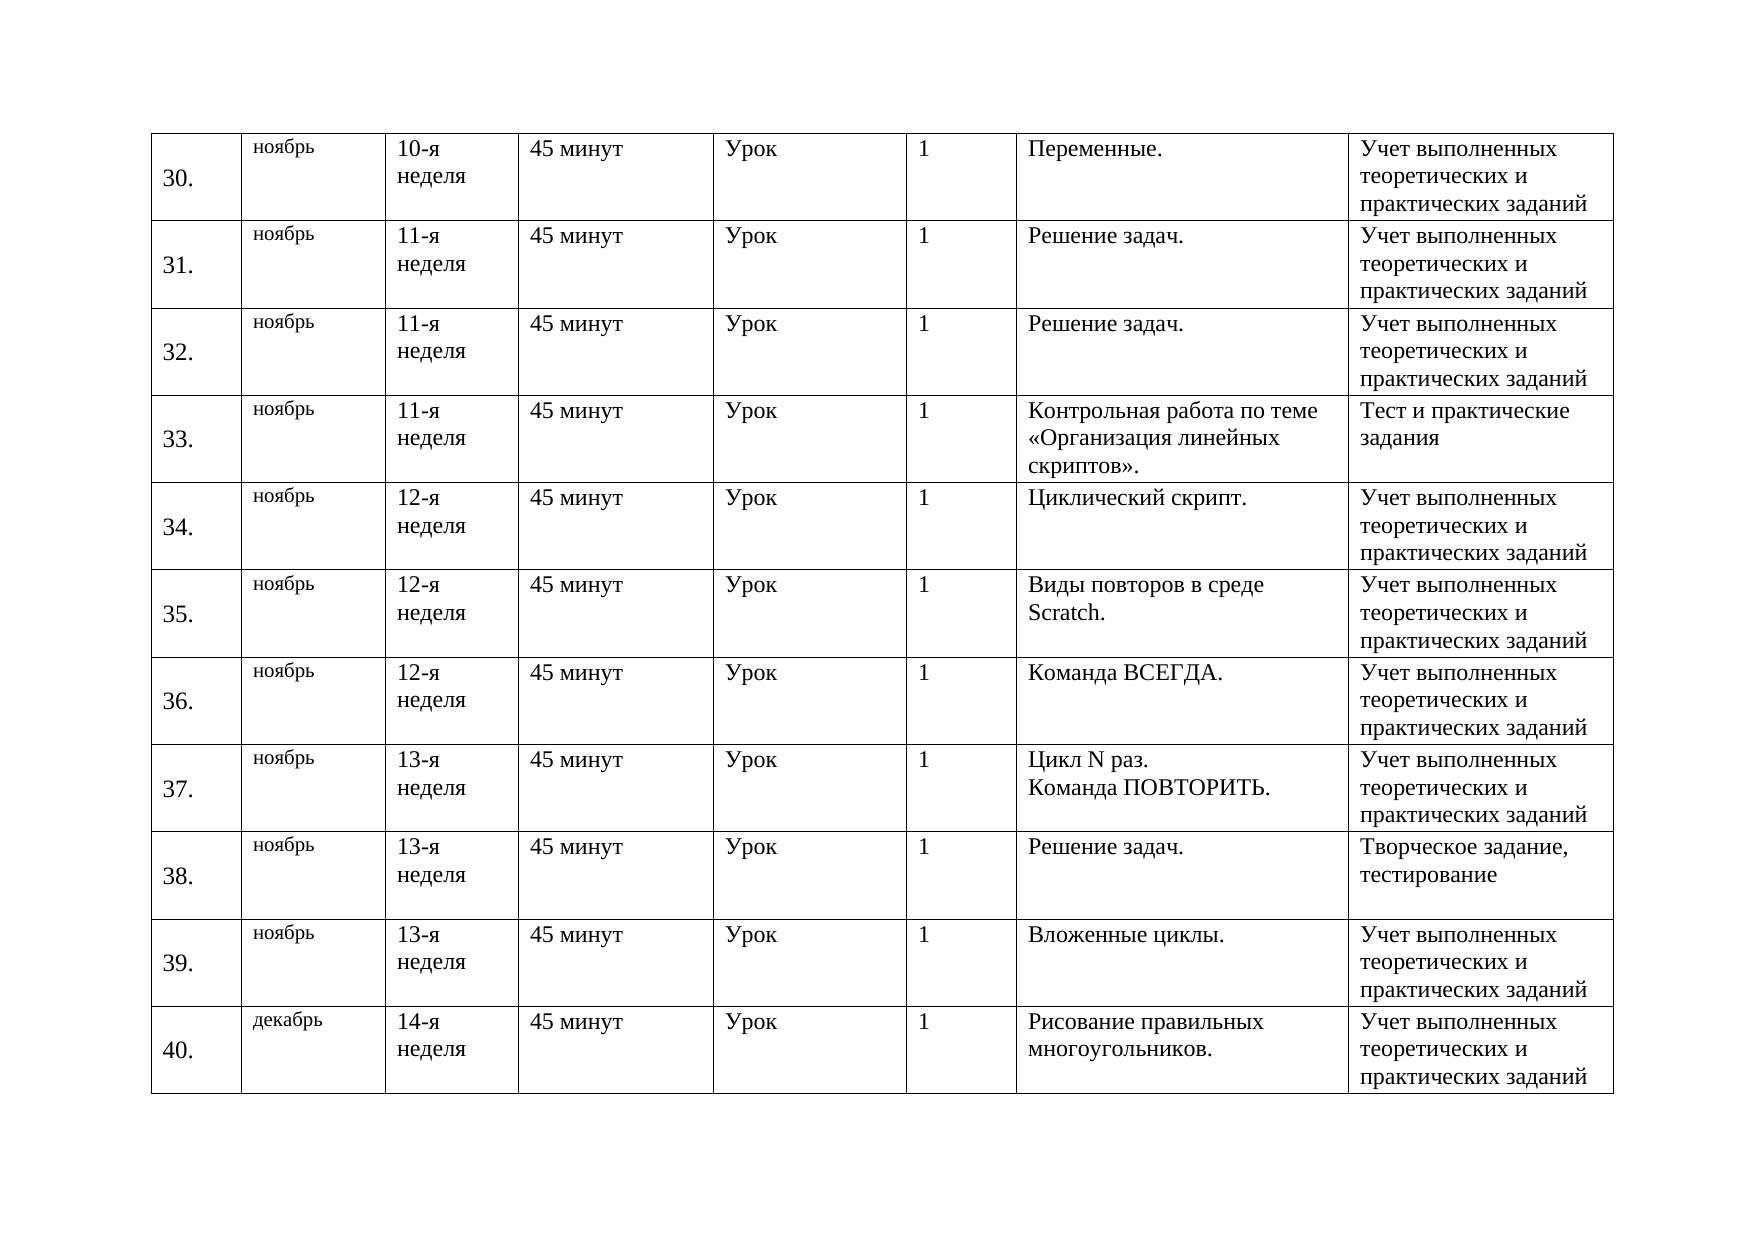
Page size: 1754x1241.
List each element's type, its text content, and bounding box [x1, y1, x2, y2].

table_cell Циклический скрипт. [1017, 483, 1348, 569]
table_cell Урок [714, 745, 906, 831]
table_cell Урок [714, 221, 906, 307]
table_cell Урок [714, 134, 906, 220]
table_cell 13-я неделя [386, 832, 518, 918]
table_cell Урок [714, 1007, 906, 1093]
table_cell 30. [152, 134, 241, 220]
table_cell 45 минут [519, 396, 713, 482]
table_cell Урок [714, 920, 906, 1006]
table_cell 45 минут [519, 832, 713, 918]
table_cell 38. [152, 832, 241, 918]
table_cell 34. [152, 483, 241, 569]
table_cell 39. [152, 920, 241, 1006]
table_cell 12-я неделя [386, 483, 518, 569]
table_cell 1 [907, 658, 1016, 744]
table_cell 14-я неделя [386, 1007, 518, 1093]
table_cell Урок [714, 309, 906, 395]
table_cell 10-я неделя [386, 134, 518, 220]
table_cell 11-я неделя [386, 221, 518, 307]
table_cell 45 минут [519, 570, 713, 657]
table_cell Решение задач. [1017, 221, 1348, 307]
table_cell 35. [152, 570, 241, 657]
table_cell ноябрь [242, 745, 385, 831]
table_cell Урок [714, 570, 906, 657]
table_cell ноябрь [242, 396, 385, 482]
table_cell ноябрь [242, 309, 385, 395]
table_cell 33. [152, 396, 241, 482]
table_cell 11-я неделя [386, 396, 518, 482]
table_cell 45 минут [519, 134, 713, 220]
table_cell 31. [152, 221, 241, 307]
table_cell Урок [714, 483, 906, 569]
table_cell 1 [907, 134, 1016, 220]
table_cell 11-я неделя [386, 309, 518, 395]
table_cell Решение задач. [1017, 309, 1348, 395]
table_cell 45 минут [519, 1007, 713, 1093]
table_cell Учет выполненных теоретических и практических заданий [1349, 745, 1613, 831]
table_cell 1 [907, 221, 1016, 307]
table_cell 45 минут [519, 920, 713, 1006]
table_cell ноябрь [242, 483, 385, 569]
table_cell 40. [152, 1007, 241, 1093]
table_cell Контрольная работа по теме «Организация линейных скриптов». [1017, 396, 1348, 482]
table_cell Творческое задание, тестирование [1349, 832, 1613, 918]
table_cell 12-я неделя [386, 658, 518, 744]
table_cell 36. [152, 658, 241, 744]
table_cell Учет выполненных теоретических и практических заданий [1349, 309, 1613, 395]
table_cell 1 [907, 920, 1016, 1006]
table_cell 45 минут [519, 658, 713, 744]
table_cell Учет выполненных теоретических и практических заданий [1349, 570, 1613, 657]
table_cell Виды повторов в среде Scratch. [1017, 570, 1348, 657]
table_cell ноябрь [242, 658, 385, 744]
table_cell Переменные. [1017, 134, 1348, 220]
table_cell 45 минут [519, 483, 713, 569]
table_cell Урок [714, 832, 906, 918]
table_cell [1349, 221, 1613, 307]
table_cell декабрь [242, 1007, 385, 1093]
table_cell 45 минут [519, 745, 713, 831]
table_cell Вложенные циклы. [1017, 920, 1348, 1006]
table_cell Команда ВСЕГДА. [1017, 658, 1348, 744]
table_cell 12-я неделя [386, 570, 518, 657]
table_cell 13-я неделя [386, 920, 518, 1006]
table_cell 13-я неделя [386, 745, 518, 831]
table_cell 32. [152, 309, 241, 395]
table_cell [1349, 134, 1613, 220]
table_cell 1 [907, 832, 1016, 918]
table_cell 1 [907, 570, 1016, 657]
table_cell 1 [907, 1007, 1016, 1093]
table_cell Рисование правильных многоугольников. [1017, 1007, 1348, 1093]
table_cell ноябрь [242, 134, 385, 220]
table_cell 1 [907, 396, 1016, 482]
table_cell 1 [907, 309, 1016, 395]
table_cell 1 [907, 483, 1016, 569]
table_cell ноябрь [242, 570, 385, 657]
table_cell Тест и практические задания [1349, 396, 1613, 482]
table_cell Урок [714, 658, 906, 744]
table_cell Цикл N раз. Команда ПОВТОРИТЬ. [1017, 745, 1348, 831]
table_cell Учет выполненных теоретических и практических заданий [1349, 483, 1613, 569]
table_cell ноябрь [242, 832, 385, 918]
table_cell 1 [907, 745, 1016, 831]
table_cell ноябрь [242, 221, 385, 307]
table_cell 37. [152, 745, 241, 831]
table_cell Учет выполненных теоретических и практических заданий [1349, 658, 1613, 744]
table_cell Урок [714, 396, 906, 482]
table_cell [1349, 1007, 1613, 1093]
table_cell 45 минут [519, 221, 713, 307]
table_cell Решение задач. [1017, 832, 1348, 918]
table_cell ноябрь [242, 920, 385, 1006]
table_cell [1349, 920, 1613, 1006]
table_cell 45 минут [519, 309, 713, 395]
